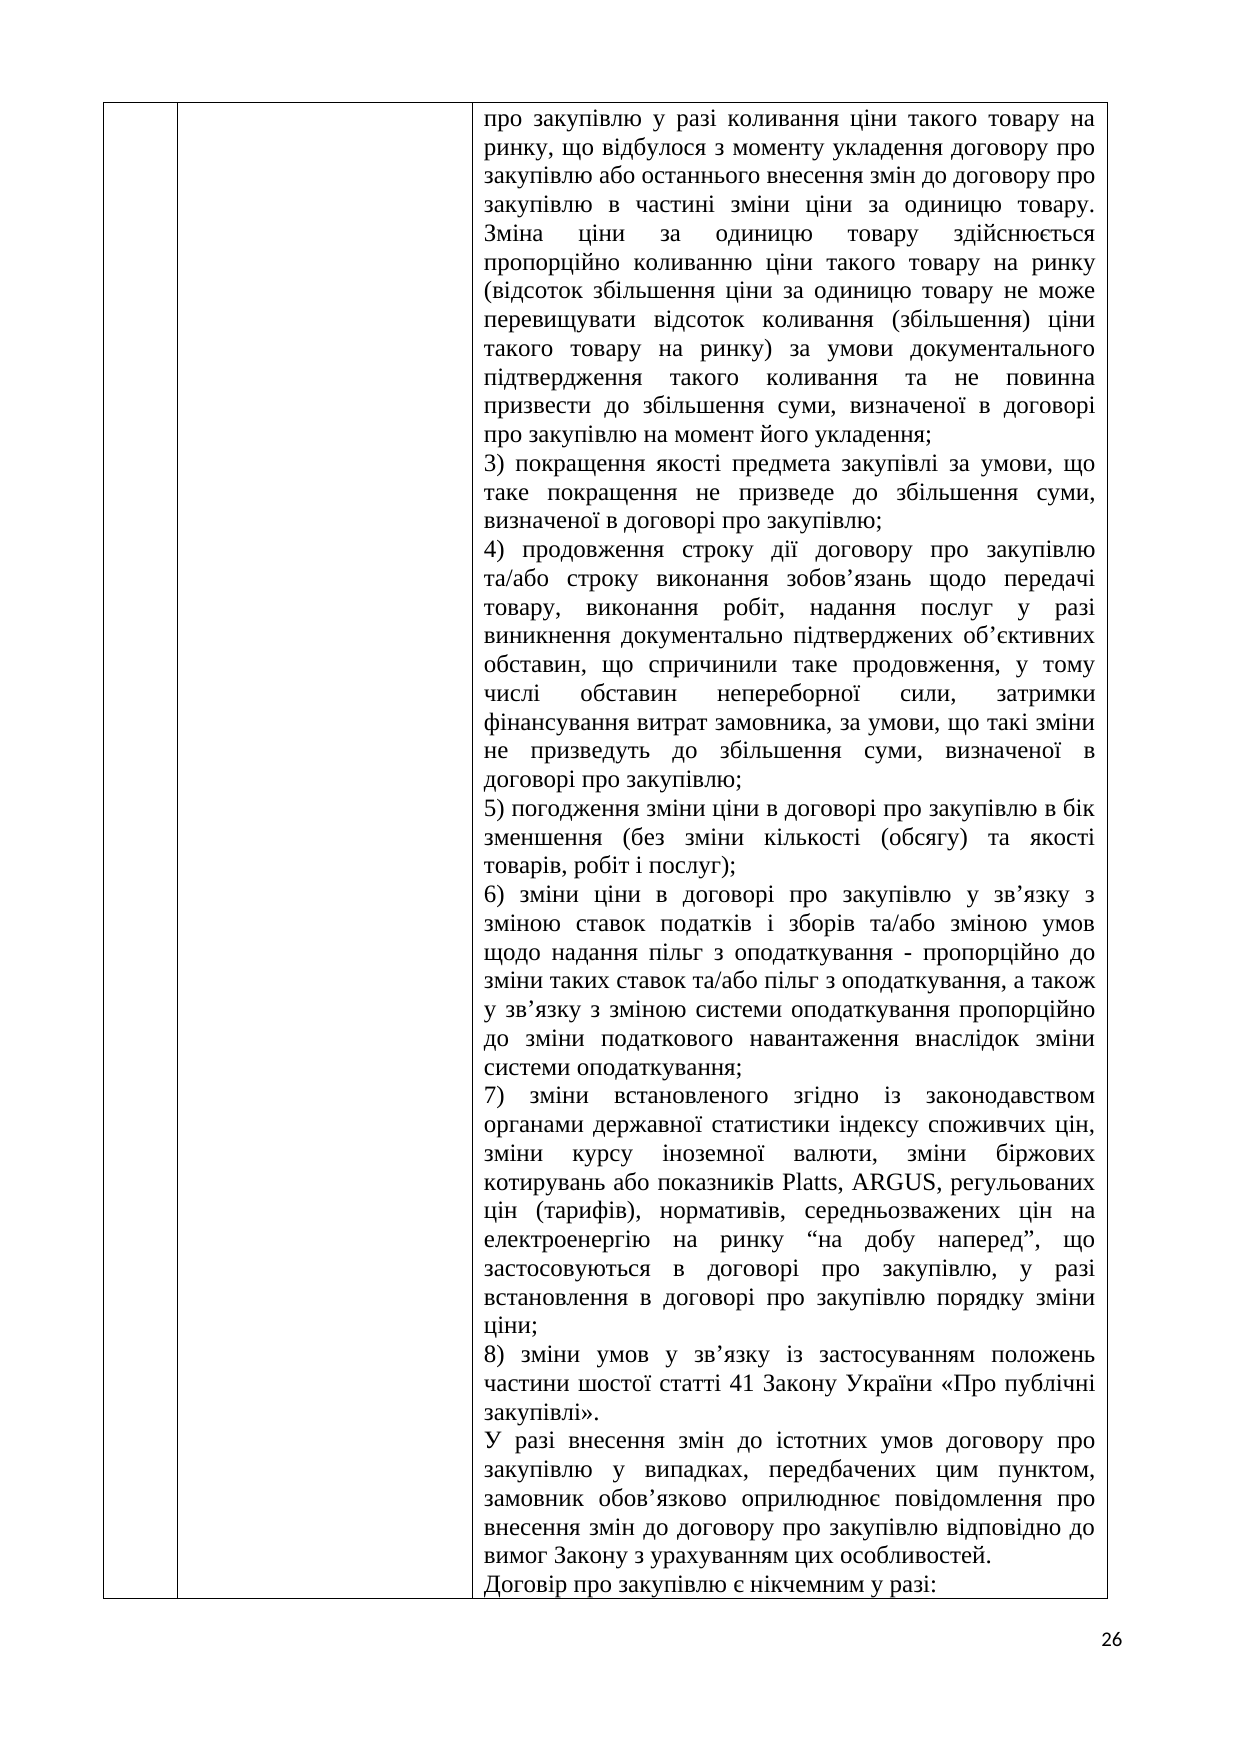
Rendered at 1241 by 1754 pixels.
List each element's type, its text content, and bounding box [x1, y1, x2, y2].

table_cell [473, 103, 1107, 1598]
table_cell 4 [104, 103, 177, 1598]
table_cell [178, 103, 472, 1598]
